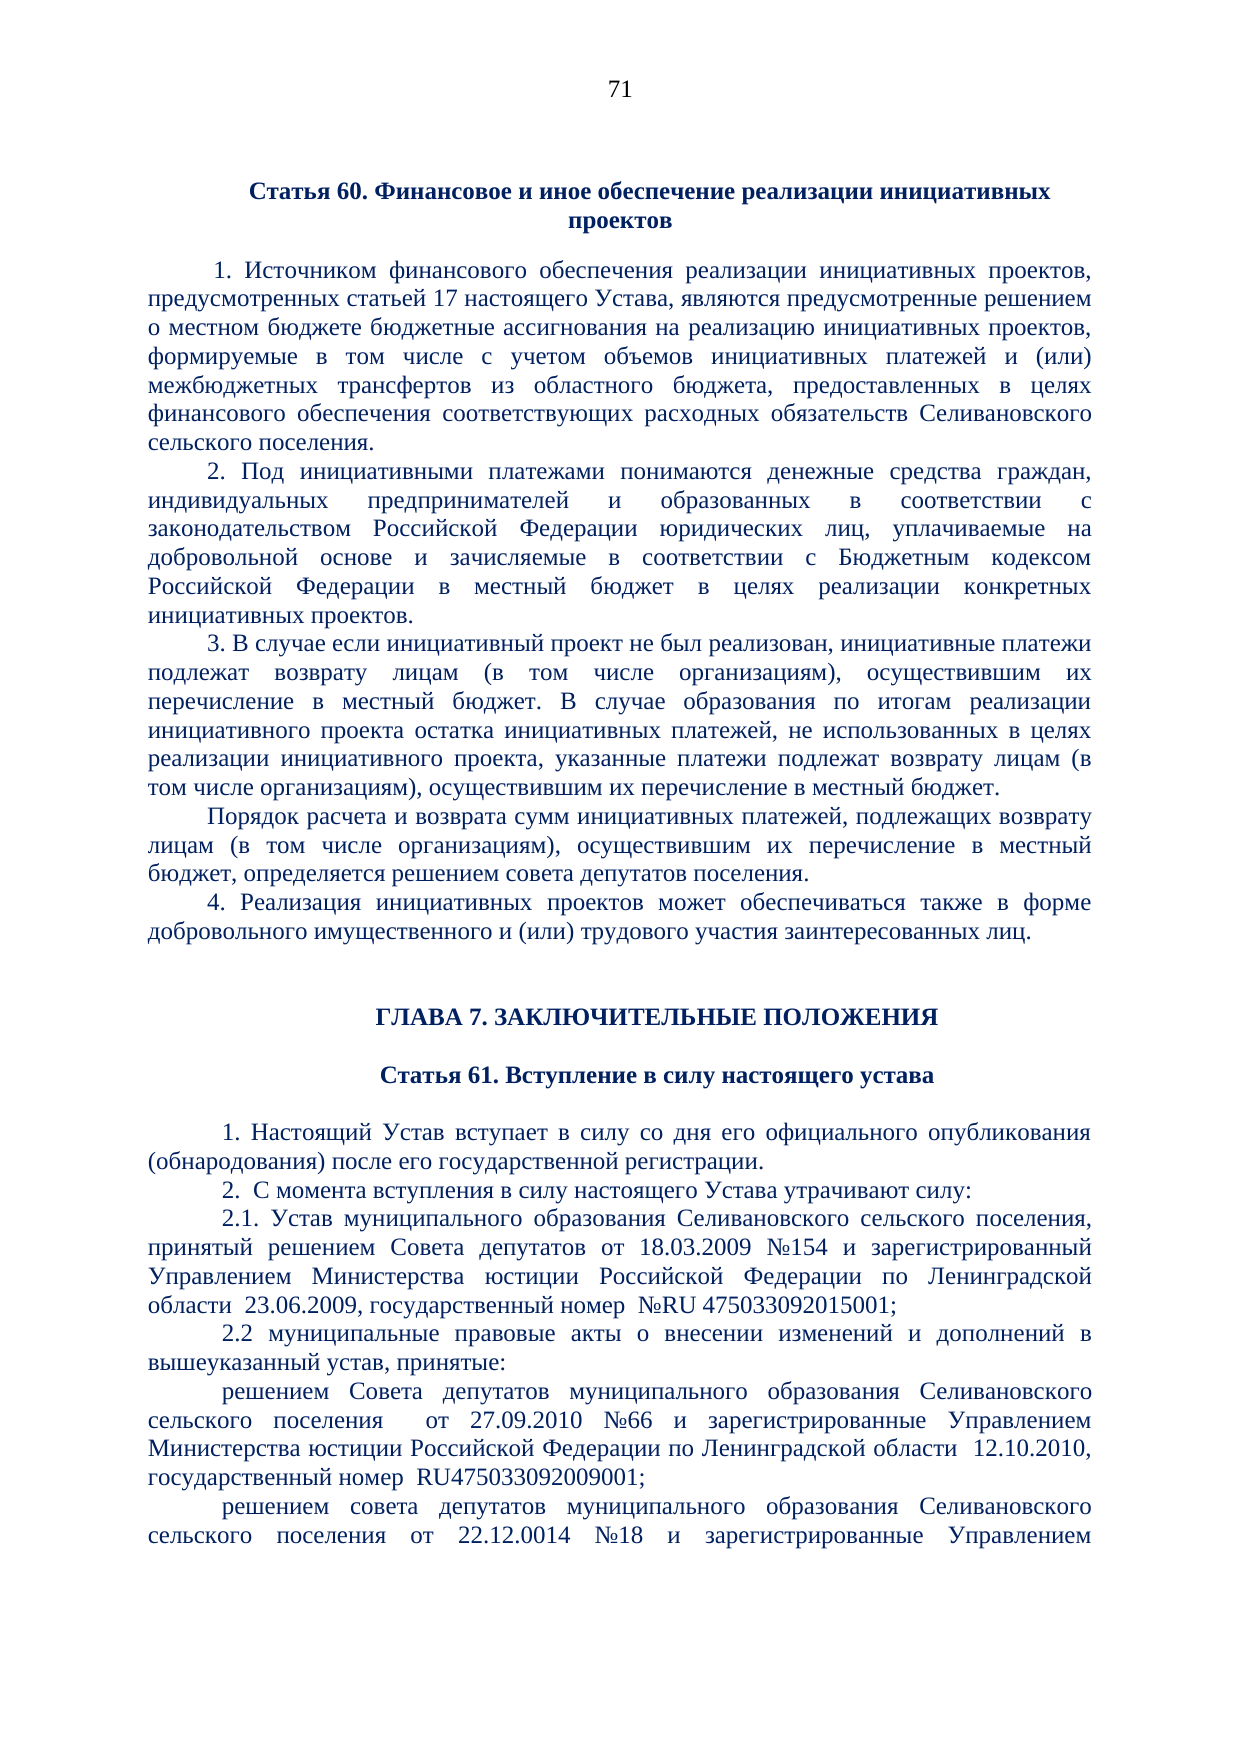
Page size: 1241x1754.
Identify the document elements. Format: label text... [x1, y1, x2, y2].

text 3. В случае если инициативный проект не был реализован, инициативные платежи подлежат возврату лицам (в том числе организациям), осуществившим их перечисление в местный бюджет. В случае образования по итогам реализации инициативного проекта остатка инициативных платежей, не использованных в целях реализации инициативного проекта, указанные платежи подлежат возврату лицам (в том числе организациям), осуществившим их перечисление в местный бюджет. [148, 628, 1092, 801]
text 2. С момента вступления в силу настоящего Устава утрачивают силу: [148, 1175, 1092, 1203]
text 4. Реализация инициативных проектов может обеспечиваться также в форме добровольного имущественного и (или) трудового участия заинтересованных лиц. [148, 887, 1092, 945]
text 2. Под инициативными платежами понимаются денежные средства граждан, индивидуальных предпринимателей и образованных в соответствии с законодательством Российской Федерации юридических лиц, уплачиваемые на добровольной основе и зачисляемые в соответствии с Бюджетным кодексом Российской Федерации в местный бюджет в целях реализации конкретных инициативных проектов. [148, 456, 1092, 628]
text 2.1. Устав муниципального образования Селивановского сельского поселения, принятый решением Совета депутатов от 18.03.2009 №154 и зарегистрированный Управлением Министерства юстиции Российской Федерации по Ленинградской области 23.06.2009, государственный номер №RU 475033092015001; [148, 1203, 1092, 1318]
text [148, 1491, 1092, 1548]
text 1. Источником финансового обеспечения реализации инициативных проектов, предусмотренных статьей 17 настоящего Устава, являются предусмотренные решением о местном бюджете бюджетные ассигнования на реализацию инициативных проектов, формируемые в том числе с учетом объемов инициативных платежей и (или) межбюджетных трансфертов из областного бюджета, предоставленных в целях финансового обеспечения соответствующих расходных обязательств Селивановского сельского поселения. [148, 255, 1092, 456]
text Статья 60. Финансовое и иное обеспечение реализации инициативных проектов [148, 176, 1092, 234]
text Статья 61. Вступление в силу настоящего устава [148, 1060, 1092, 1088]
text 2.2 муниципальные правовые акты о внесении изменений и дополнений в вышеуказанный устав, принятые: [148, 1318, 1092, 1376]
text Порядок расчета и возврата сумм инициативных платежей, подлежащих возврату лицам (в том числе организациям), осуществившим их перечисление в местный бюджет, определяется решением совета депутатов поселения. [148, 801, 1092, 887]
text решением Совета депутатов муниципального образования Селивановского сельского поселения от 27.09.2010 №66 и зарегистрированные Управлением Министерства юстиции Российской Федерации по Ленинградской области 12.10.2010, государственный номер RU475033092009001; [148, 1376, 1092, 1491]
text 1. Настоящий Устав вступает в силу со дня его официального опубликования (обнародования) после его государственной регистрации. [148, 1117, 1092, 1175]
text ГЛАВА 7. ЗАКЛЮЧИТЕЛЬНЫЕ ПОЛОЖЕНИЯ [148, 1002, 1092, 1031]
